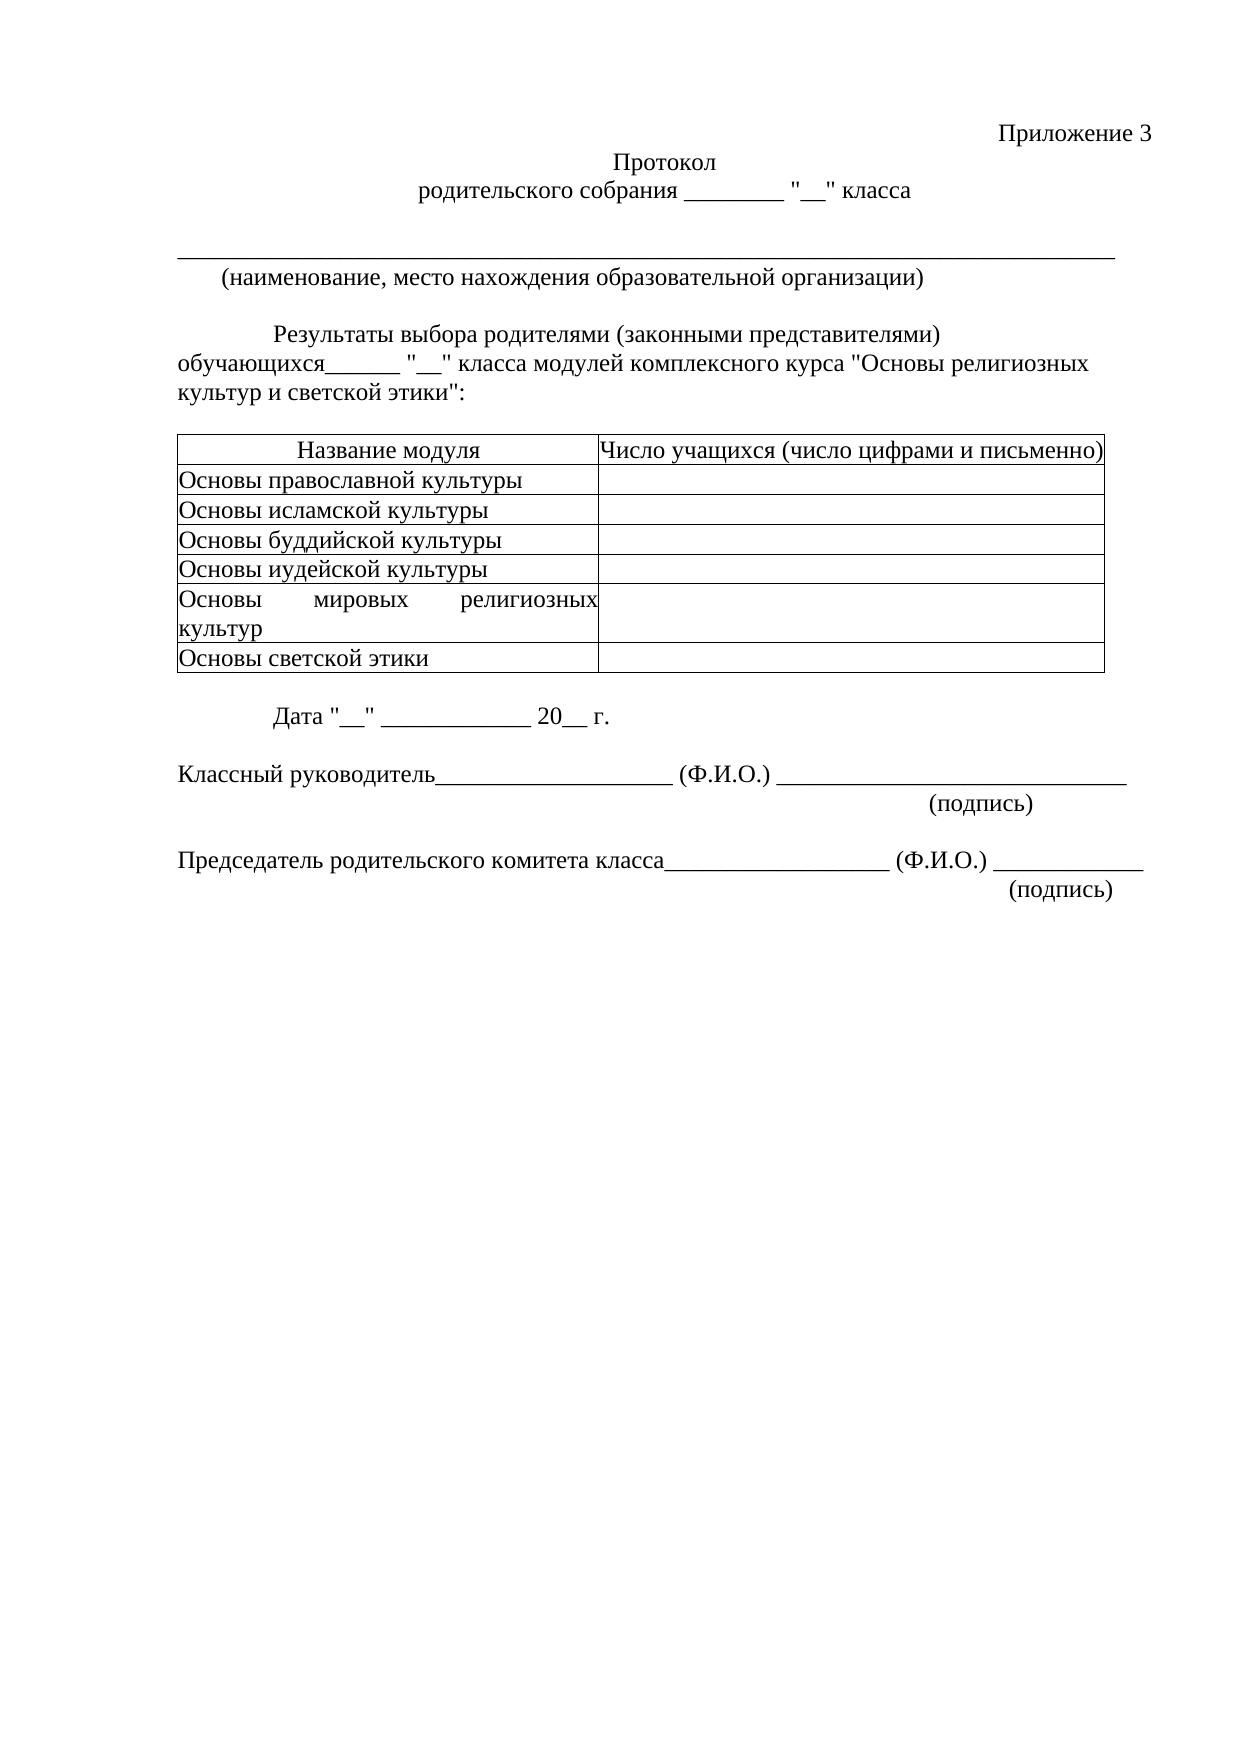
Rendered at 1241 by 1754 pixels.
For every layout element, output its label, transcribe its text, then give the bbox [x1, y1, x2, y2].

table_cell Основы исламской культуры [178, 495, 598, 524]
text Приложение 3 [177, 118, 1152, 147]
table_cell [599, 555, 1104, 583]
table_cell Основы светской этики [178, 643, 598, 672]
table_cell [599, 495, 1104, 524]
table_cell Основы буддийской культуры [178, 525, 598, 553]
table_cell [599, 643, 1104, 672]
table_cell [599, 525, 1104, 553]
text Председатель родительского комитета класса__________________ (Ф.И.О.) ____________ [177, 845, 1152, 874]
text (подпись) [177, 788, 1152, 816]
text ___________________________________________________________________________ [177, 233, 1152, 262]
text (наименование, место нахождения образовательной организации) [177, 262, 1152, 291]
text родительского собрания ________ "__" класса [177, 176, 1152, 204]
table_header Число учащихся (число цифрами и письменно) [599, 435, 1104, 464]
text Результаты выбора родителями (законными представителями) обучающихся______ "__" класса модулей комплексного курса "Основы религиозных культур и светской этики": [177, 319, 1152, 406]
table_header Название модуля [178, 435, 598, 464]
text Протокол [177, 147, 1152, 176]
text (подпись) [177, 874, 1152, 903]
table_cell [599, 465, 1104, 494]
text Классный руководитель___________________ (Ф.И.О.) ____________________________ [177, 759, 1152, 788]
table_cell Основы мировых религиозных культур [178, 584, 598, 642]
table_cell Основы иудейской культуры [178, 555, 598, 583]
table_cell [599, 584, 1104, 642]
text Дата "__" ____________ 20__ г. [177, 701, 1152, 730]
table_cell Основы православной культуры [178, 465, 598, 494]
